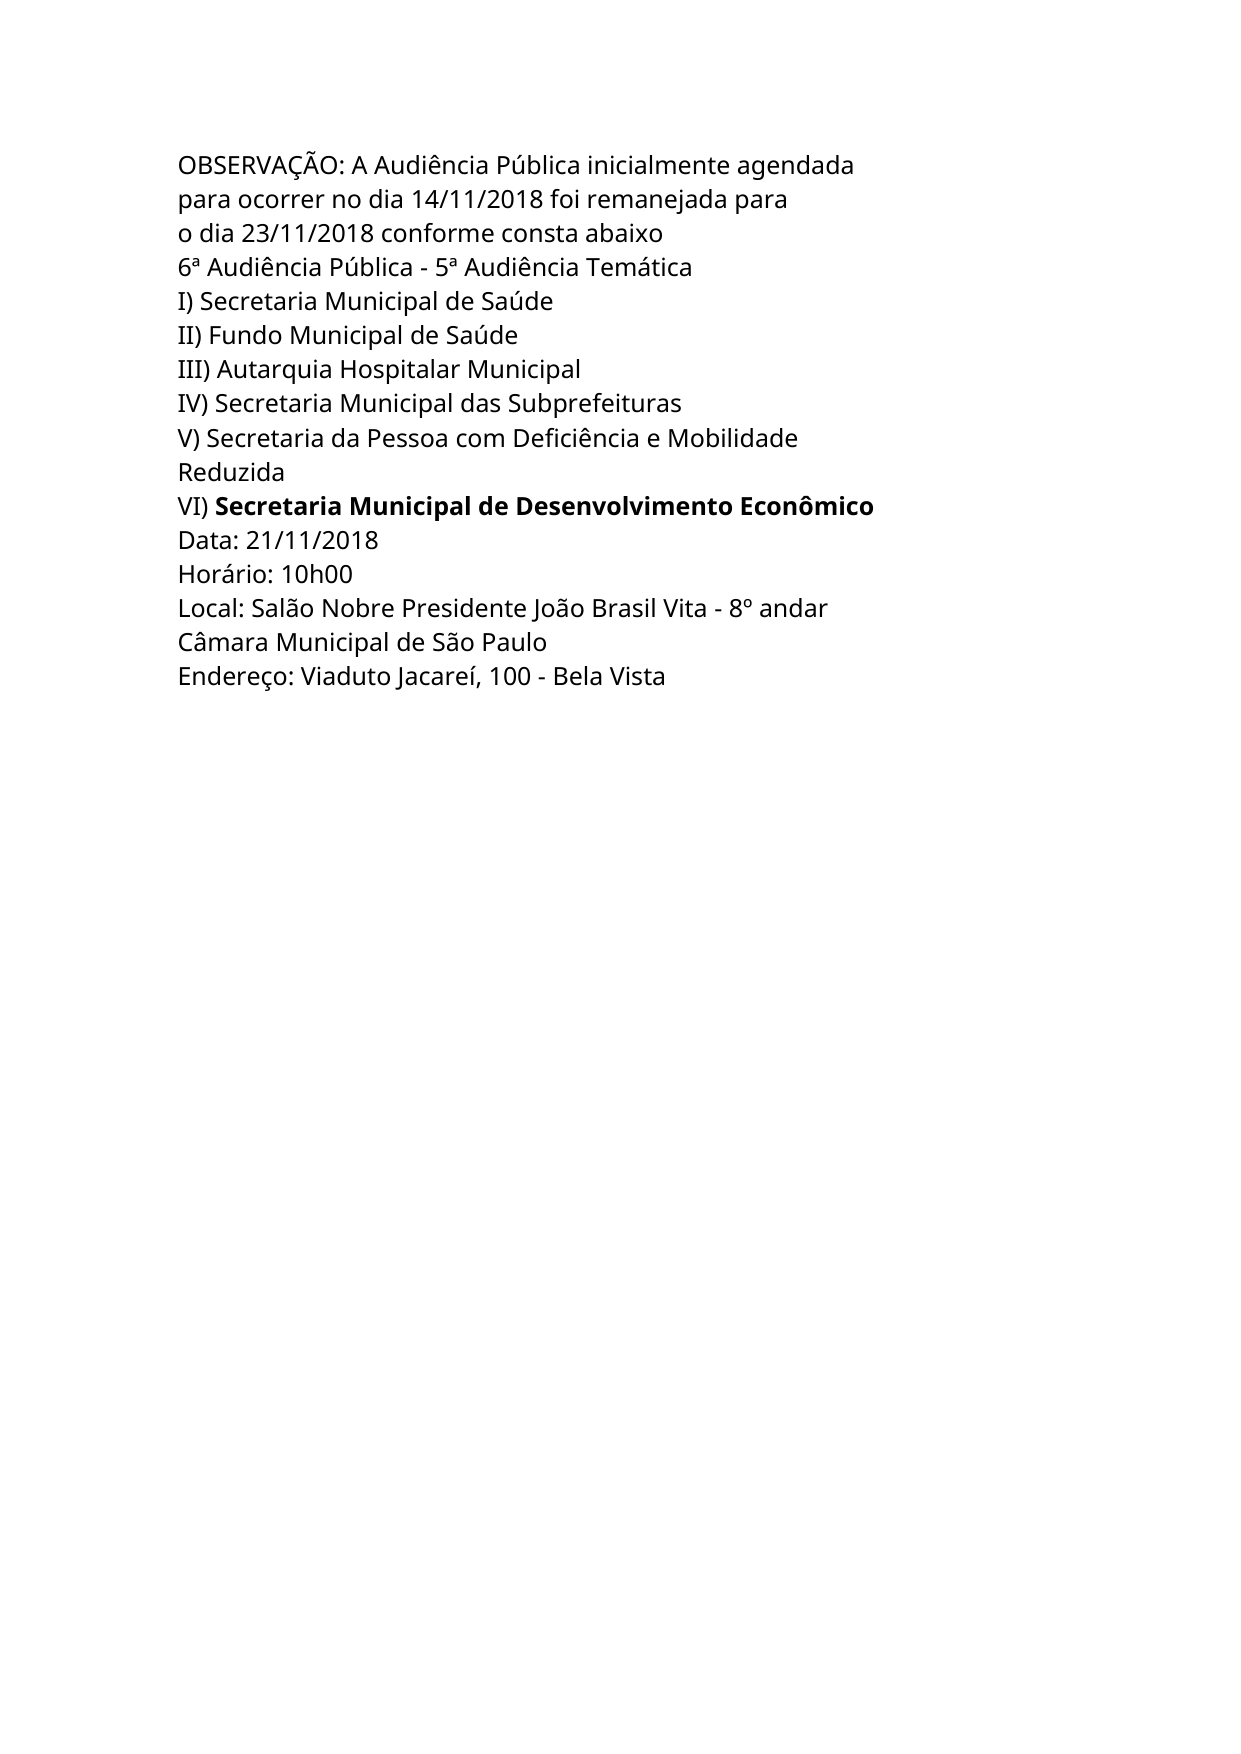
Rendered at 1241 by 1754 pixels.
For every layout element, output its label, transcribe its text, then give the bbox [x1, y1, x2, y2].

text 6ª Audiência Pública - 5ª Audiência Temática [177, 250, 1063, 284]
text V) Secretaria da Pessoa com Deficiência e Mobilidade [177, 420, 1063, 454]
text Endereço: Viaduto Jacareí, 100 - Bela Vista [177, 659, 1063, 693]
text Horário: 10h00 [177, 556, 1063, 591]
text o dia 23/11/2018 conforme consta abaixo [177, 216, 1063, 250]
text I) Secretaria Municipal de Saúde [177, 284, 1063, 318]
text para ocorrer no dia 14/11/2018 foi remanejada para [177, 182, 1063, 216]
text IV) Secretaria Municipal das Subprefeituras [177, 386, 1063, 420]
text II) Fundo Municipal de Saúde [177, 318, 1063, 352]
text VI) Secretaria Municipal de Desenvolvimento Econômico [177, 488, 1063, 522]
text Reduzida [177, 454, 1063, 488]
text Câmara Municipal de São Paulo [177, 624, 1063, 659]
text III) Autarquia Hospitalar Municipal [177, 352, 1063, 386]
text Local: Salão Nobre Presidente João Brasil Vita - 8º andar [177, 591, 1063, 624]
text OBSERVAÇÃO: A Audiência Pública inicialmente agendada [177, 148, 1063, 182]
text Data: 21/11/2018 [177, 522, 1063, 556]
